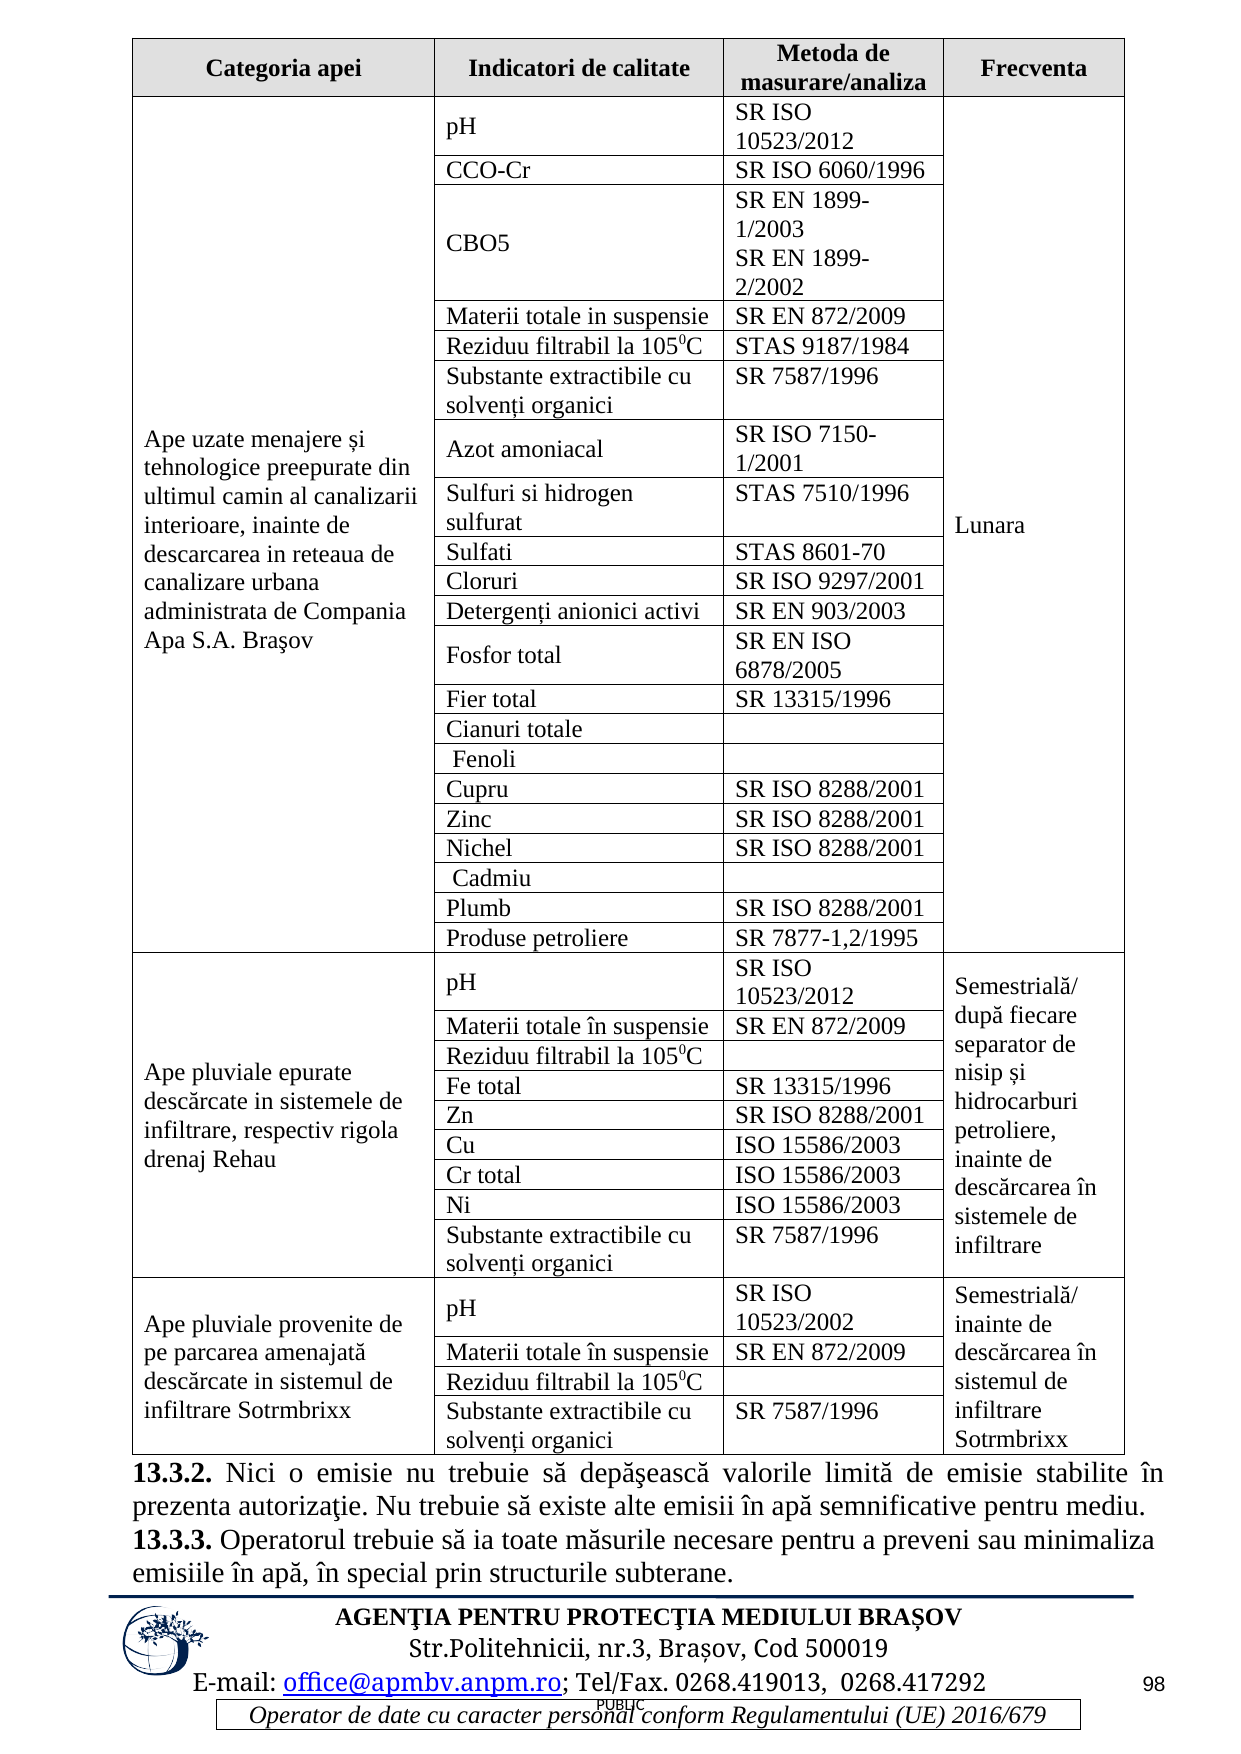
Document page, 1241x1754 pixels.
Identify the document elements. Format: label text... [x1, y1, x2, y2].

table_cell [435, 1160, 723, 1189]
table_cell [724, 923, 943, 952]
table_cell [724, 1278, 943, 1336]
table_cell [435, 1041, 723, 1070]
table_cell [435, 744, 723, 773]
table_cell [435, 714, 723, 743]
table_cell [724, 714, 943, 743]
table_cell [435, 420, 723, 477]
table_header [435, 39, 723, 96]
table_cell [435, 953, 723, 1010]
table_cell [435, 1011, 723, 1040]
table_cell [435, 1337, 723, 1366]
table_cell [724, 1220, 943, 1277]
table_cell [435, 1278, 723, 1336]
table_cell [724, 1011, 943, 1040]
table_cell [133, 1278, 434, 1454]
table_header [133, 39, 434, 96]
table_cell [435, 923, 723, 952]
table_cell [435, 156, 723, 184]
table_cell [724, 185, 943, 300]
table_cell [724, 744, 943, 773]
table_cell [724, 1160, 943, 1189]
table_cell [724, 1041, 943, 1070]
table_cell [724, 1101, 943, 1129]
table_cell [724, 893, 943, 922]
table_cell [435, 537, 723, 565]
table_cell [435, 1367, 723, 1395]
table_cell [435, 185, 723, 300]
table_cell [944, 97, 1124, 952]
text 13.3.2. Nici o emisie nu trebuie să depăşească valorile limită de emisie stabilite în prezenta autorizaţie. Nu trebuie să existe alte emisii în apă semnificative pentru mediu. [132, 1455, 1165, 1522]
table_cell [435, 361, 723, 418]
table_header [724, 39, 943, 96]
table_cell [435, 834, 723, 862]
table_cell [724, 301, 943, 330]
text 13.3.3. Operatorul trebuie să ia toate măsurile necesare pentru a preveni sau minimaliza emisiile în apă, în special prin structurile subterane. [132, 1522, 1165, 1589]
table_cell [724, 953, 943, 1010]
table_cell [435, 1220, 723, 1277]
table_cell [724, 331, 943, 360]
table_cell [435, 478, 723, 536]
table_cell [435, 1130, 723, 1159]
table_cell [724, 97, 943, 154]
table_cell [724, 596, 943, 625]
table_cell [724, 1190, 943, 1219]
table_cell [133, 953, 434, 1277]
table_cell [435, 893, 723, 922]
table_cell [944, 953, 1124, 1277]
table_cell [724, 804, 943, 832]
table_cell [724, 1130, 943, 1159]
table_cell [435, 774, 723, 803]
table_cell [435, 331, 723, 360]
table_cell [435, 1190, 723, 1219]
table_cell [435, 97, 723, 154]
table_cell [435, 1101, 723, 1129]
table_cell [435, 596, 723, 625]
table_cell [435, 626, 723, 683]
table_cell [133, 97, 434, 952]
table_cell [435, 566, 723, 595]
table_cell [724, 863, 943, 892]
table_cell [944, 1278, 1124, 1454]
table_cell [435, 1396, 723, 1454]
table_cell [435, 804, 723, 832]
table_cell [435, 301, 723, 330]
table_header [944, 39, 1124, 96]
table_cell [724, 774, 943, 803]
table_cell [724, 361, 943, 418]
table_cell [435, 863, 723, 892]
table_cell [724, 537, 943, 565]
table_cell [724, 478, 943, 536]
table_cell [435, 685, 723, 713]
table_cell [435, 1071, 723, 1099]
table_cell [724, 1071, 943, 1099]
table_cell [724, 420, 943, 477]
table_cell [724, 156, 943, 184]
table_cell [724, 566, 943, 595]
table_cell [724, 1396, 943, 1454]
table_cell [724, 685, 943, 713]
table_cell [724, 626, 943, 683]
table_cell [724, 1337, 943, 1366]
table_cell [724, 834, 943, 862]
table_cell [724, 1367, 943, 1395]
